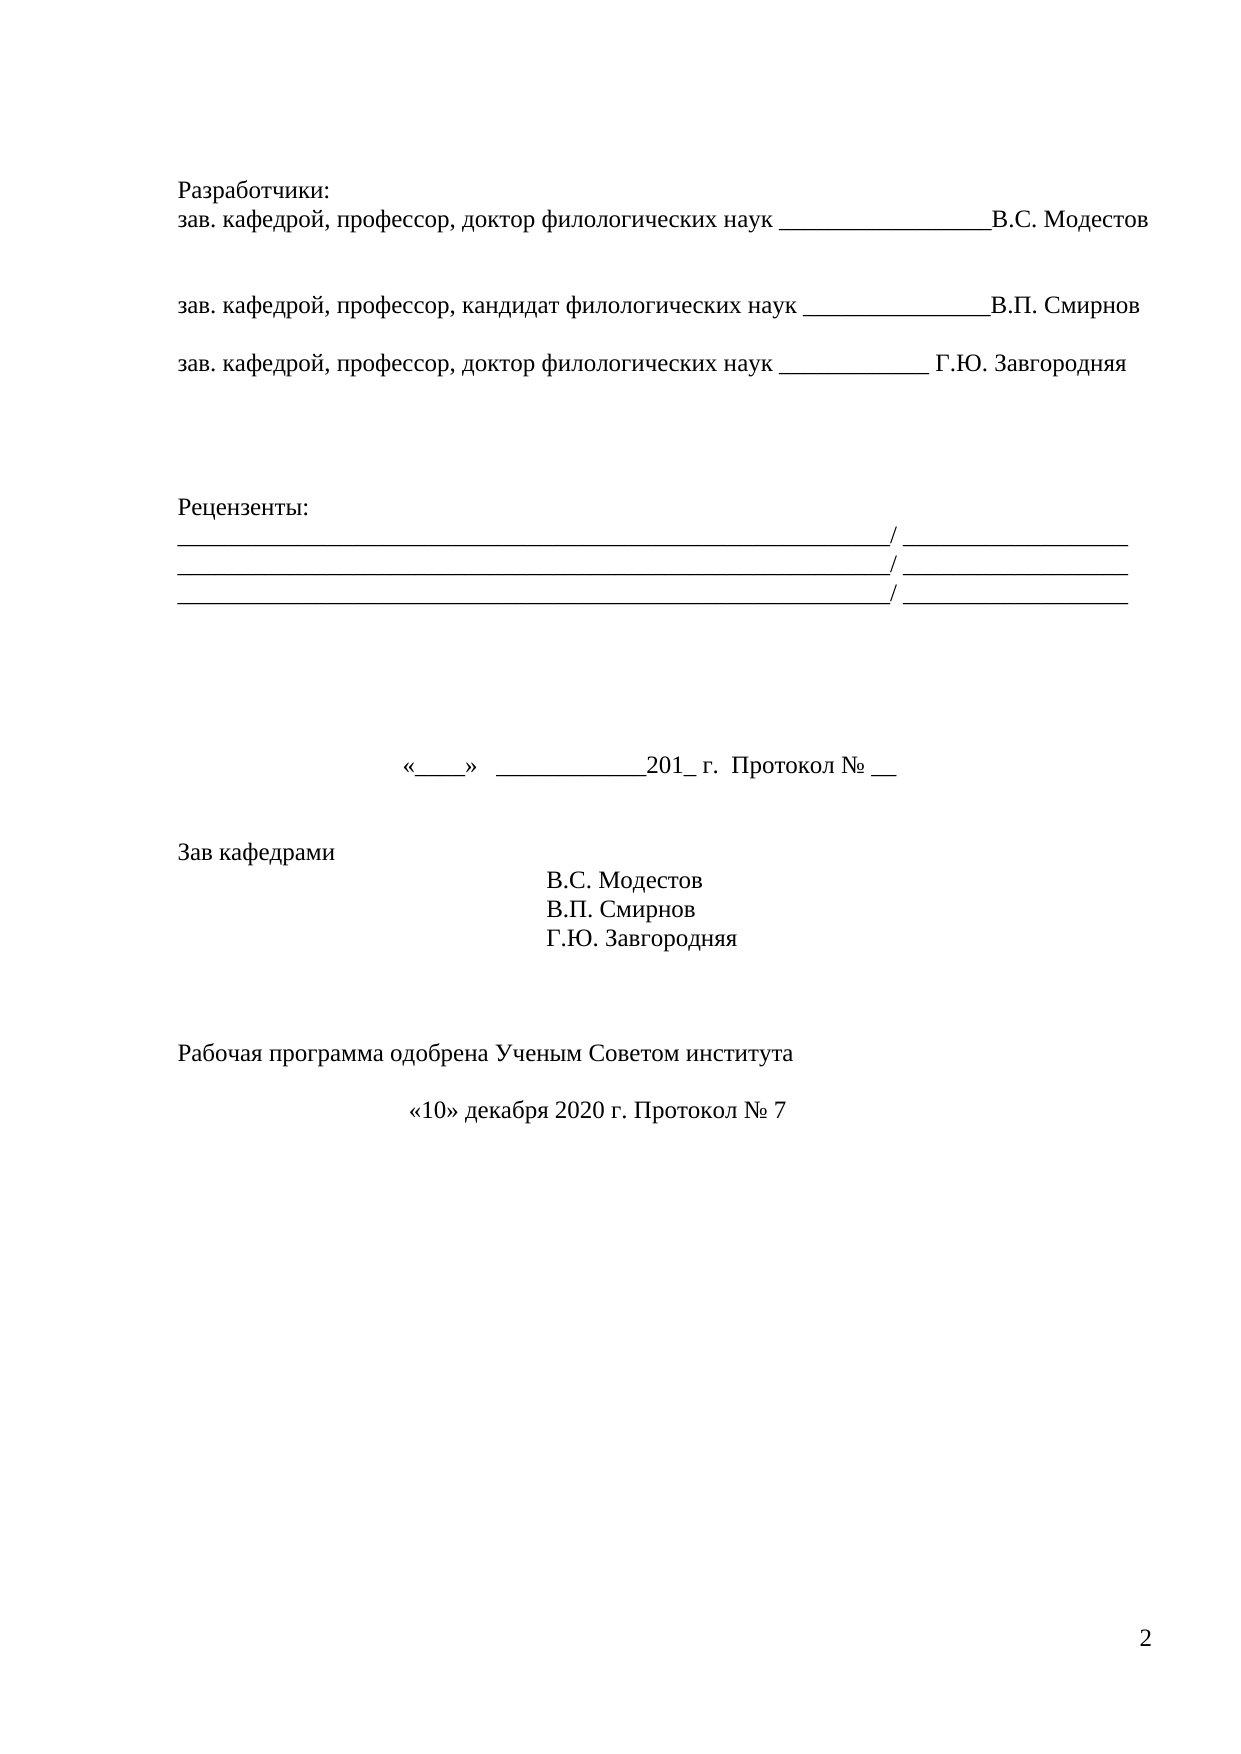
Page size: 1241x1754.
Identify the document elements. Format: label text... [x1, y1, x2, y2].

text «____» ____________201_ г. Протокол № __ [177, 751, 1152, 779]
text _________________________________________________________/ __________________ [177, 578, 1152, 607]
text В.П. Смирнов [472, 894, 1152, 923]
text Разработчики: [177, 176, 1152, 204]
text зав. кафедрой, профессор, доктор филологических наук ____________ Г.Ю. Завгородняя [177, 348, 1152, 377]
text _________________________________________________________/ __________________ [177, 521, 1152, 549]
text Зав кафедрами [177, 837, 1152, 866]
text Г.Ю. Завгородняя [472, 923, 1152, 952]
text зав. кафедрой, профессор, кандидат филологических наук _______________В.П. Смирнов [177, 291, 1152, 319]
text В.С. Модестов [472, 866, 1152, 894]
text Рецензенты: [177, 492, 1152, 521]
text зав. кафедрой, профессор, доктор филологических наук _________________В.С. Модестов [177, 204, 1152, 233]
text «10» декабря 2020 г. Протокол № 7 [177, 1096, 1152, 1124]
text _________________________________________________________/ __________________ [177, 549, 1152, 578]
text Рабочая программа одобрена Ученым Советом института [177, 1038, 1152, 1067]
